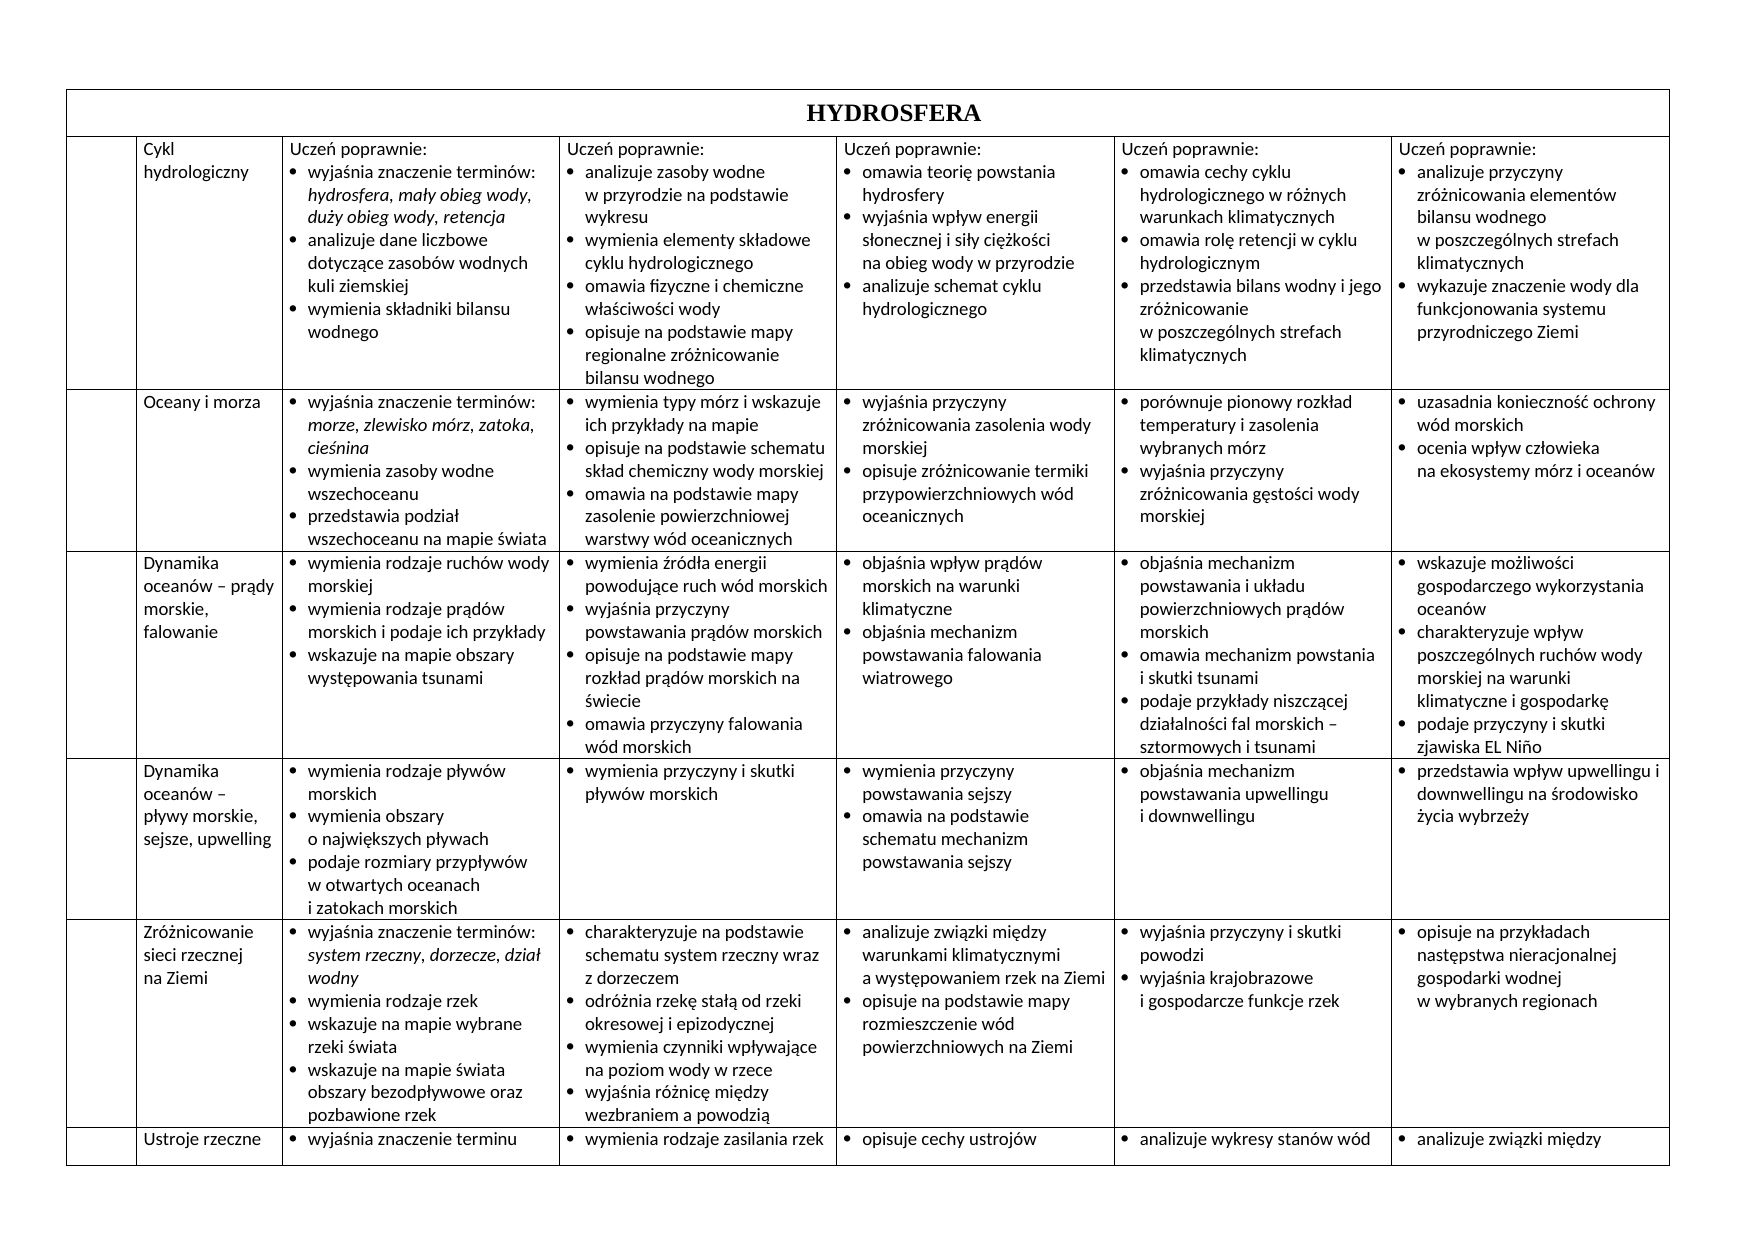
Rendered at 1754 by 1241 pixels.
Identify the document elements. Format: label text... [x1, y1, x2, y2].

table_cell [283, 1128, 559, 1165]
table_cell HYDROSFERA [67, 90, 1669, 136]
table_cell przedstawia wpływ upwellingu i downwellingu na środowisko życia wybrzeży [1392, 759, 1669, 919]
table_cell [1115, 1128, 1391, 1165]
table_cell Zróżnicowanie sieci rzecznej na Ziemi [137, 920, 282, 1127]
table_cell wymienia typy mórz i wskazuje ich przykłady na mapie opisuje na podstawie schematu skład chemiczny wody morskiej omawia na podstawie mapy zasolenie powierzchniowej warstwy wód oceanicznych [560, 390, 836, 551]
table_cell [560, 1128, 836, 1165]
table_cell wymienia przyczyny powstawania sejszy omawia na podstawie schematu mechanizm powstawania sejszy [837, 759, 1114, 919]
table_cell Uczeń poprawnie: wyjaśnia znaczenie terminów: hydrosfera, mały obieg wody, duży obieg wody, retencja analizuje dane liczbowe dotyczące zasobów wodnych kuli ziemskiej wymienia składniki bilansu wodnego [283, 137, 559, 389]
table_cell Uczeń poprawnie: omawia cechy cyklu hydrologicznego w różnych warunkach klimatycznych omawia rolę retencji w cyklu hydrologicznym przedstawia bilans wodny i jego zróżnicowanie w poszczególnych strefach klimatycznych [1115, 137, 1391, 389]
table_cell wyjaśnia znaczenie terminów: morze, zlewisko mórz, zatoka, cieśnina wymienia zasoby wodne wszechoceanu przedstawia podział wszechoceanu na mapie świata [283, 390, 559, 551]
table_cell Uczeń poprawnie: analizuje zasoby wodne w przyrodzie na podstawie wykresu wymienia elementy składowe cyklu hydrologicznego omawia fizyczne i chemiczne właściwości wody opisuje na podstawie mapy regionalne zróżnicowanie bilansu wodnego [560, 137, 836, 389]
table_cell Uczeń poprawnie: analizuje przyczyny zróżnicowania elementów bilansu wodnego w poszczególnych strefach klimatycznych wykazuje znaczenie wody dla funkcjonowania systemu przyrodniczego Ziemi [1392, 137, 1669, 389]
table_cell [67, 390, 136, 551]
table_cell wymienia źródła energii powodujące ruch wód morskich wyjaśnia przyczyny powstawania prądów morskich opisuje na podstawie mapy rozkład prądów morskich na świecie omawia przyczyny falowania wód morskich [560, 552, 836, 758]
table_cell analizuje związki między warunkami klimatycznymi a występowaniem rzek na Ziemi opisuje na podstawie mapy rozmieszczenie wód powierzchniowych na Ziemi [837, 920, 1114, 1127]
table_cell opisuje na przykładach następstwa nieracjonalnej gospodarki wodnej w wybranych regionach [1392, 920, 1669, 1127]
table_cell [67, 137, 136, 389]
table_cell charakteryzuje na podstawie schematu system rzeczny wraz z dorzeczem odróżnia rzekę stałą od rzeki okresowej i epizodycznej wymienia czynniki wpływające na poziom wody w rzece wyjaśnia różnicę między wezbraniem a powodzią [560, 920, 836, 1127]
table_cell Uczeń poprawnie: omawia teorię powstania hydrosfery wyjaśnia wpływ energii słonecznej i siły ciężkości na obieg wody w przyrodzie analizuje schemat cyklu hydrologicznego [837, 137, 1114, 389]
table_cell [67, 759, 136, 919]
table_cell objaśnia mechanizm powstawania i układu powierzchniowych prądów morskich omawia mechanizm powstania i skutki tsunami podaje przykłady niszczącej działalności fal morskich – sztormowych i tsunami [1115, 552, 1391, 758]
table_cell wskazuje możliwości gospodarczego wykorzystania oceanów charakteryzuje wpływ poszczególnych ruchów wody morskiej na warunki klimatyczne i gospodarkę podaje przyczyny i skutki zjawiska EL Niño [1392, 552, 1669, 758]
table_cell wyjaśnia przyczyny zróżnicowania zasolenia wody morskiej opisuje zróżnicowanie termiki przypowierzchniowych wód oceanicznych [837, 390, 1114, 551]
table_cell [67, 920, 136, 1127]
table_cell porównuje pionowy rozkład temperatury i zasolenia wybranych mórz wyjaśnia przyczyny zróżnicowania gęstości wody morskiej [1115, 390, 1391, 551]
table_cell Ustroje rzeczne [137, 1128, 282, 1165]
table_cell wyjaśnia przyczyny i skutki powodzi wyjaśnia krajobrazowe i gospodarcze funkcje rzek [1115, 920, 1391, 1127]
table_cell Oceany i morza [137, 390, 282, 551]
table_cell wymienia rodzaje ruchów wody morskiej wymienia rodzaje prądów morskich i podaje ich przykłady wskazuje na mapie obszary występowania tsunami [283, 552, 559, 758]
table_cell objaśnia mechanizm powstawania upwellingu i downwellingu [1115, 759, 1391, 919]
table_cell uzasadnia konieczność ochrony wód morskich ocenia wpływ człowieka na ekosystemy mórz i oceanów [1392, 390, 1669, 551]
table_cell Dynamika oceanów – pływy morskie, sejsze, upwelling [137, 759, 282, 919]
table_cell [67, 552, 136, 758]
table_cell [1392, 1128, 1669, 1165]
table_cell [837, 1128, 1114, 1165]
table_cell [67, 1128, 136, 1165]
table_cell wymienia przyczyny i skutki pływów morskich [560, 759, 836, 919]
table_cell wyjaśnia znaczenie terminów: system rzeczny, dorzecze, dział wodny wymienia rodzaje rzek wskazuje na mapie wybrane rzeki świata wskazuje na mapie świata obszary bezodpływowe oraz pozbawione rzek [283, 920, 559, 1127]
table_cell wymienia rodzaje pływów morskich wymienia obszary o największych pływach podaje rozmiary przypływów w otwartych oceanach i zatokach morskich [283, 759, 559, 919]
table_cell Cykl hydrologiczny [137, 137, 282, 389]
table_cell Dynamika oceanów – prądy morskie, falowanie [137, 552, 282, 758]
table_cell objaśnia wpływ prądów morskich na warunki klimatyczne objaśnia mechanizm powstawania falowania wiatrowego [837, 552, 1114, 758]
